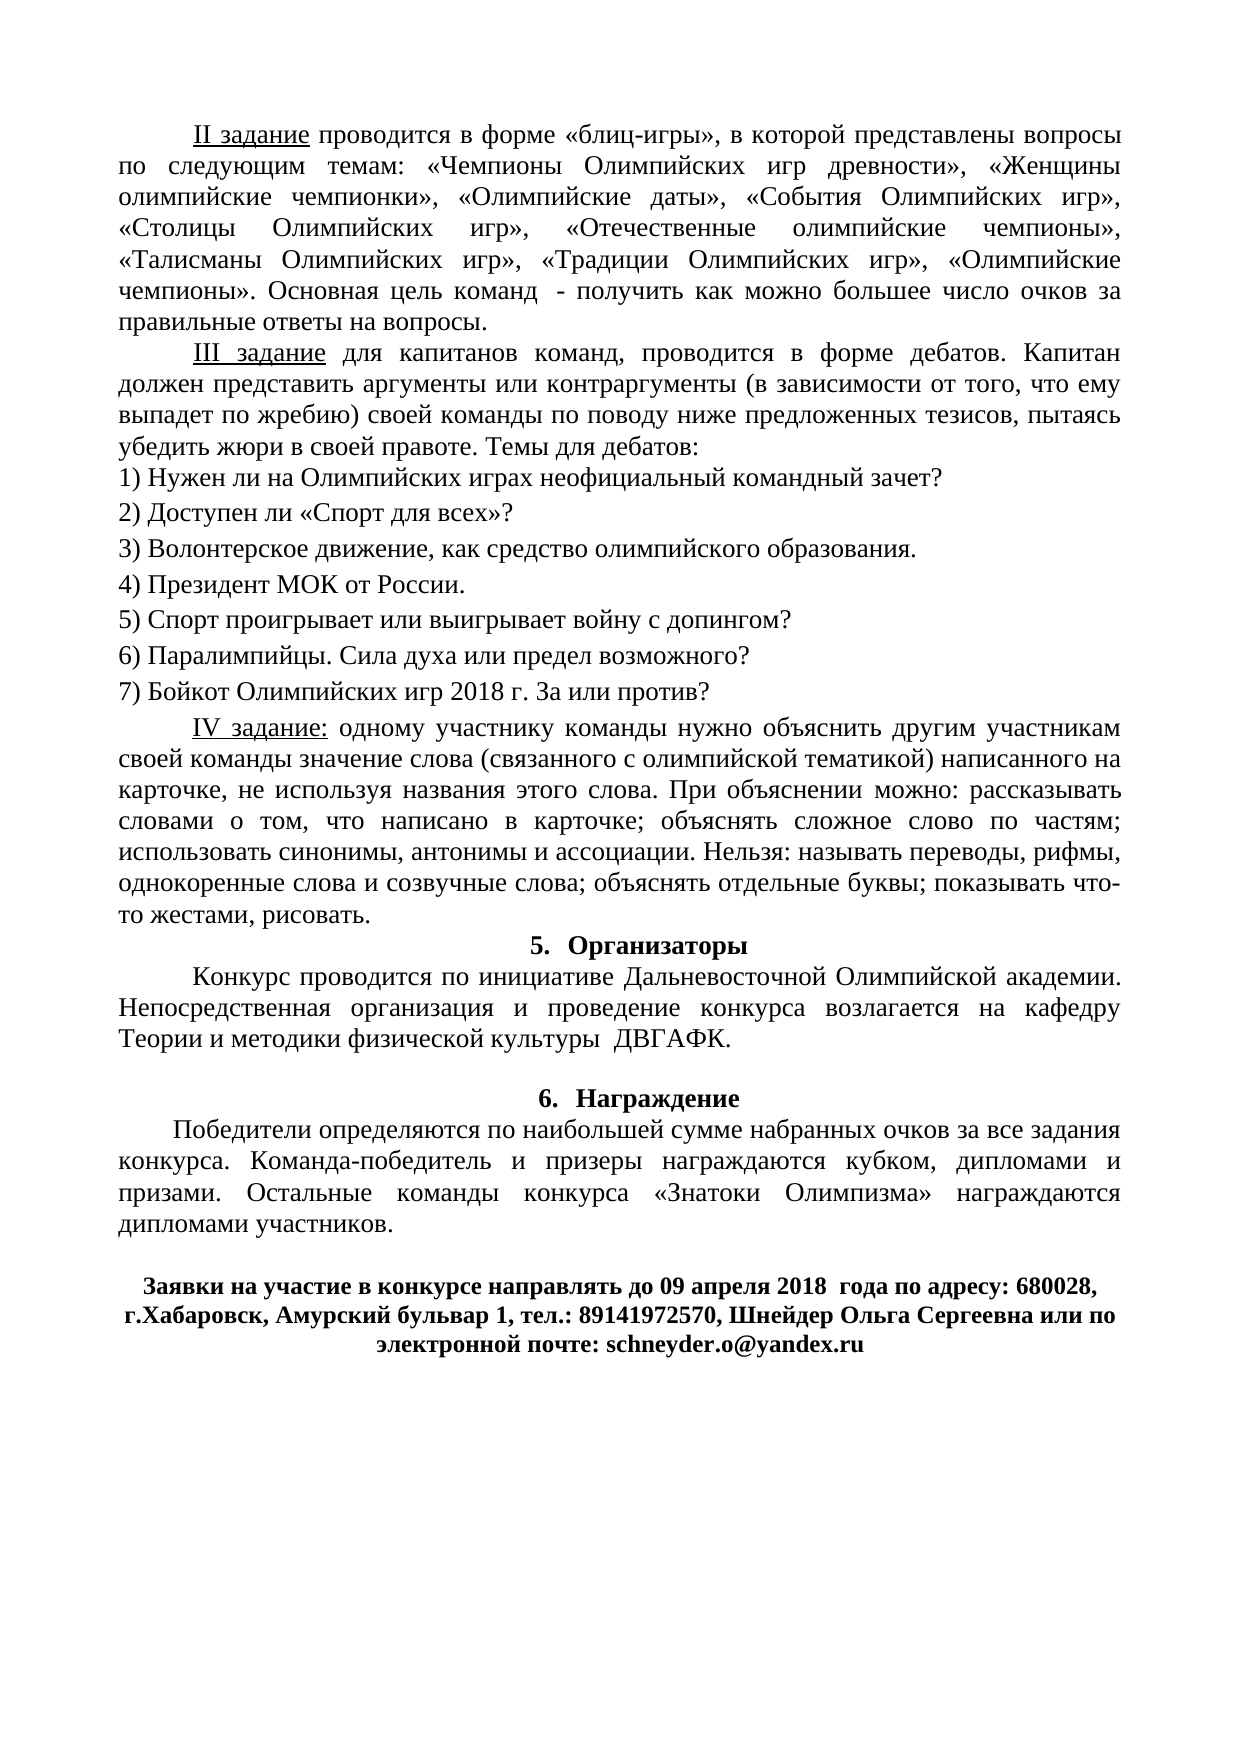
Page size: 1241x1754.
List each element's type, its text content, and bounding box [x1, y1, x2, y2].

text 7) Бойкот Олимпийских игр 2018 г. За или против? [118, 675, 1122, 706]
text 2) Доступен ли «Спорт для всех»? [118, 496, 1122, 528]
text 1) Нужен ли на Олимпийских играх неофициальный командный зачет? [118, 461, 1122, 492]
text 6) Паралимпийцы. Сила духа или предел возможного? [118, 639, 1122, 671]
text Победители определяются по наибольшей сумме набранных очков за все задания конкурса. Команда-победитель и призеры награждаются кубком, дипломами и призами. Остальные команды конкурса «Знатоки Олимпизма» награждаются дипломами участников. [118, 1113, 1122, 1238]
text II задание проводится в форме «блиц-игры», в которой представлены вопросы по следующим темам: «Чемпионы Олимпийских игр древности», «Женщины олимпийские чемпионки», «Олимпийские даты», «События Олимпийских игр», «Столицы Олимпийских игр», «Отечественные олимпийские чемпионы», «Талисманы Олимпийских игр», «Традиции Олимпийских игр», «Олимпийские чемпионы». Основная цель команд - получить как можно большее число очков за правильные ответы на вопросы. [118, 118, 1122, 336]
list Награждение [156, 1082, 1122, 1113]
text 4) Президент МОК от России. [118, 568, 1122, 599]
text 3) Волонтерское движение, как средство олимпийского образования. [118, 532, 1122, 563]
text III задание для капитанов команд, проводится в форме дебатов. Капитан должен представить аргументы или контраргументы (в зависимости от того, что ему выпадет по жребию) своей команды по поводу ниже предложенных тезисов, пытаясь убедить жюри в своей правоте. Темы для дебатов: [118, 336, 1122, 461]
text IV задание: одному участнику команды нужно объяснить другим участникам своей команды значение слова (связанного с олимпийской тематикой) написанного на карточке, не используя названия этого слова. При объяснении можно: рассказывать словами о том, что написано в карточке; объяснять сложное слово по частям; использовать синонимы, антонимы и ассоциации. Нельзя: называть переводы, рифмы, однокоренные слова и созвучные слова; объяснять отдельные буквы; показывать что-то жестами, рисовать. [118, 711, 1122, 929]
list Организаторы [156, 929, 1122, 960]
text Конкурс проводится по инициативе Дальневосточной Олимпийской академии. Непосредственная организация и проведение конкурса возлагается на кафедру Теории и методики физической культуры ДВГАФК. [118, 960, 1122, 1053]
text 5) Спорт проигрывает или выигрывает войну с допингом? [118, 604, 1122, 635]
text Заявки на участие в конкурсе направлять до 09 апреля 2018 года по адресу: 680028, г.Хабаровск, Амурский бульвар 1, тел.: 89141972570, Шнейдер Ольга Сергеевна или по электронной почте: schneyder.o@yandex.ru [118, 1238, 1122, 1358]
